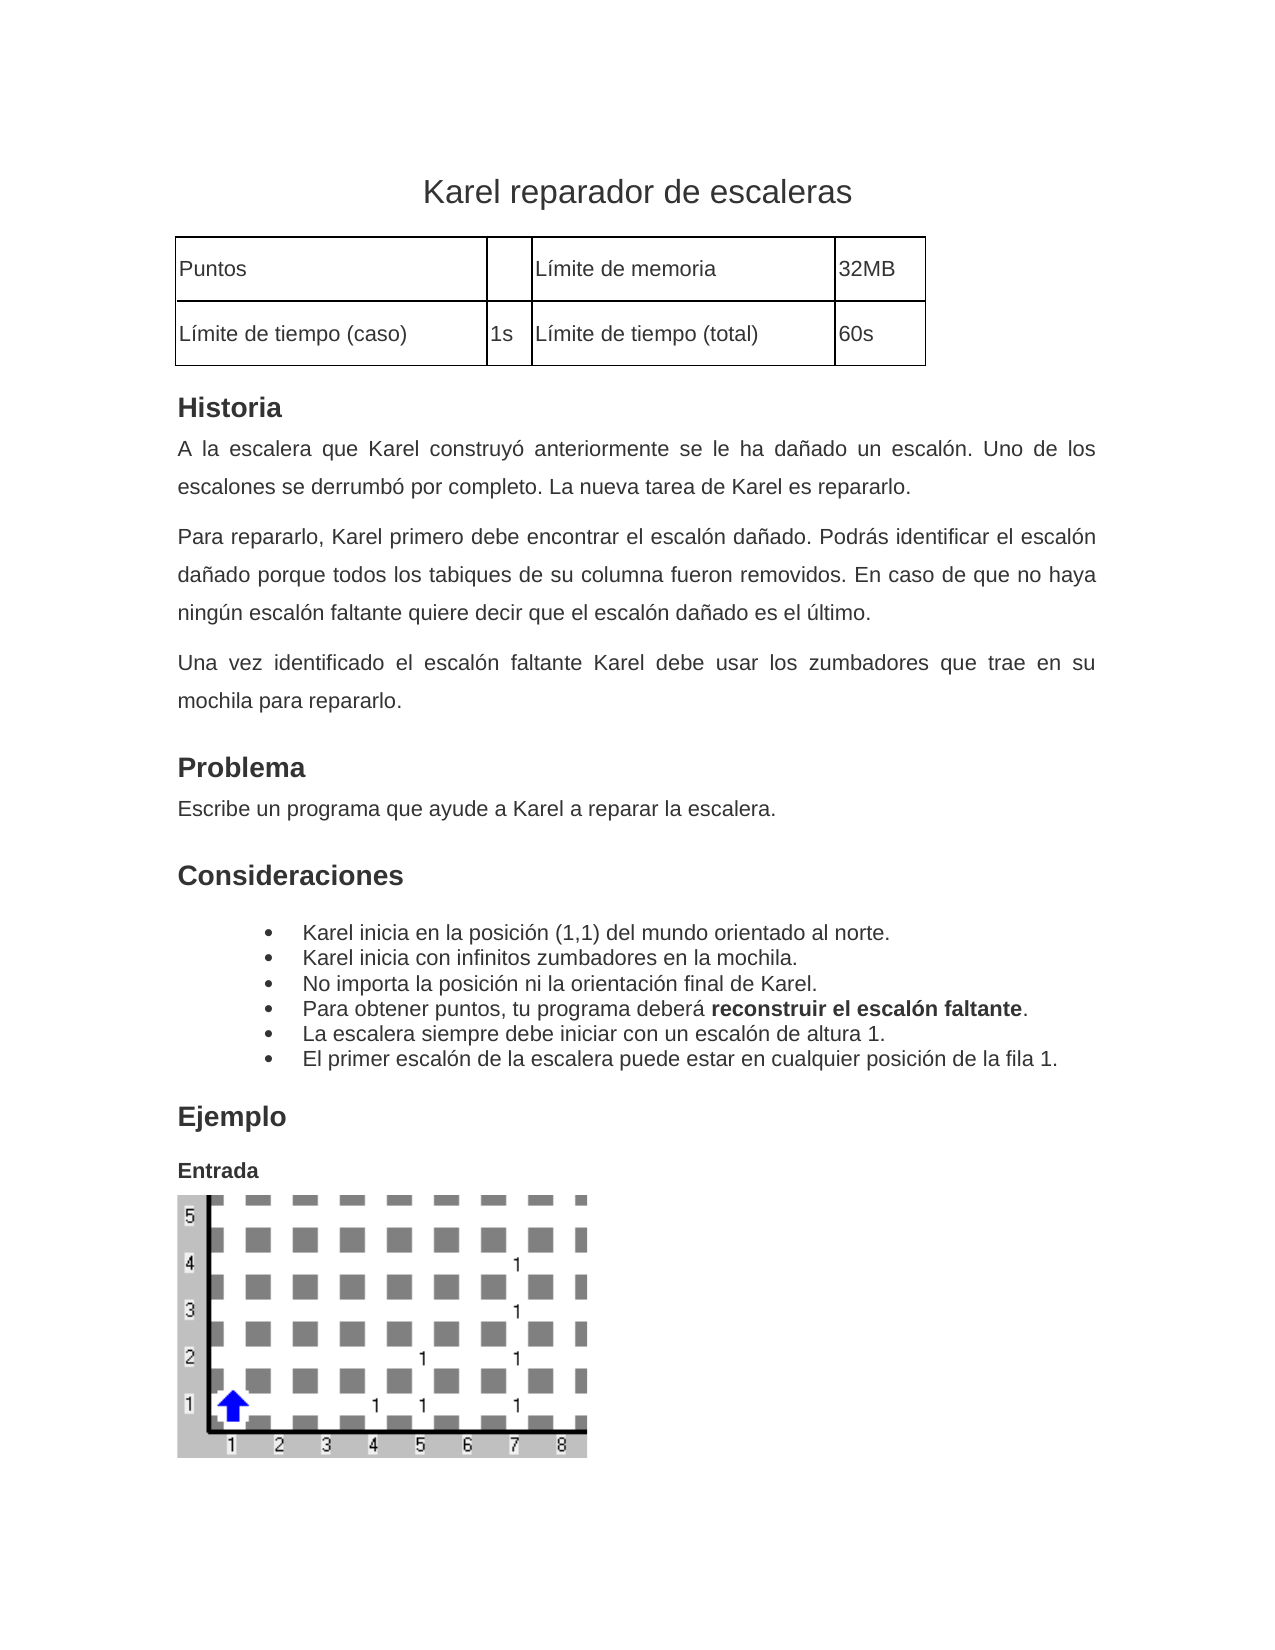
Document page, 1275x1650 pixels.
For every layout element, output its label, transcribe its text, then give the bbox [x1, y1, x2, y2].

text Historia [177, 391, 1098, 423]
text Problema [177, 751, 1098, 783]
table_header Puntos [176, 238, 486, 300]
list Karel inicia en la posición (1,1) del mundo orientado al norte. [265, 920, 1098, 945]
list El primer escalón de la escalera puede estar en cualquier posición de la fila 1. [265, 1046, 1098, 1071]
text Una vez identificado el escalón faltante Karel debe usar los zumbadores que trae en su mochila para repararlo. [177, 650, 1098, 713]
list La escalera siempre debe iniciar con un escalón de altura 1. [265, 1021, 1098, 1046]
table_cell 60s [836, 302, 925, 364]
table_header [488, 238, 531, 300]
text Karel reparador de escaleras [202, 173, 1073, 211]
list Para obtener puntos, tu programa deberá reconstruir el escalón faltante. [265, 996, 1098, 1021]
table_header 32MB [836, 238, 925, 300]
text Entrada [177, 1158, 1098, 1183]
picture [177, 1195, 588, 1458]
text Ejemplo [177, 1100, 1098, 1133]
table_cell Límite de tiempo (total) [533, 302, 834, 364]
list Karel inicia con infinitos zumbadores en la mochila. [265, 945, 1098, 970]
text A la escalera que Karel construyó anteriormente se le ha dañado un escalón. Uno de los escalones se derrumbó por completo. La nueva tarea de Karel es repararlo. [177, 436, 1098, 499]
table_cell 1s [488, 302, 531, 364]
table_cell Límite de tiempo (caso) [176, 301, 486, 364]
text Escribe un programa que ayude a Karel a reparar la escalera. [177, 796, 1098, 821]
text Para repararlo, Karel primero debe encontrar el escalón dañado. Podrás identificar el escalón dañado porque todos los tabiques de su columna fueron removidos. En caso de que no haya ningún escalón faltante quiere decir que el escalón dañado es el último. [177, 524, 1098, 625]
list No importa la posición ni la orientación final de Karel. [265, 970, 1098, 996]
table_header Límite de memoria [533, 238, 834, 300]
text Consideraciones [177, 858, 1098, 891]
